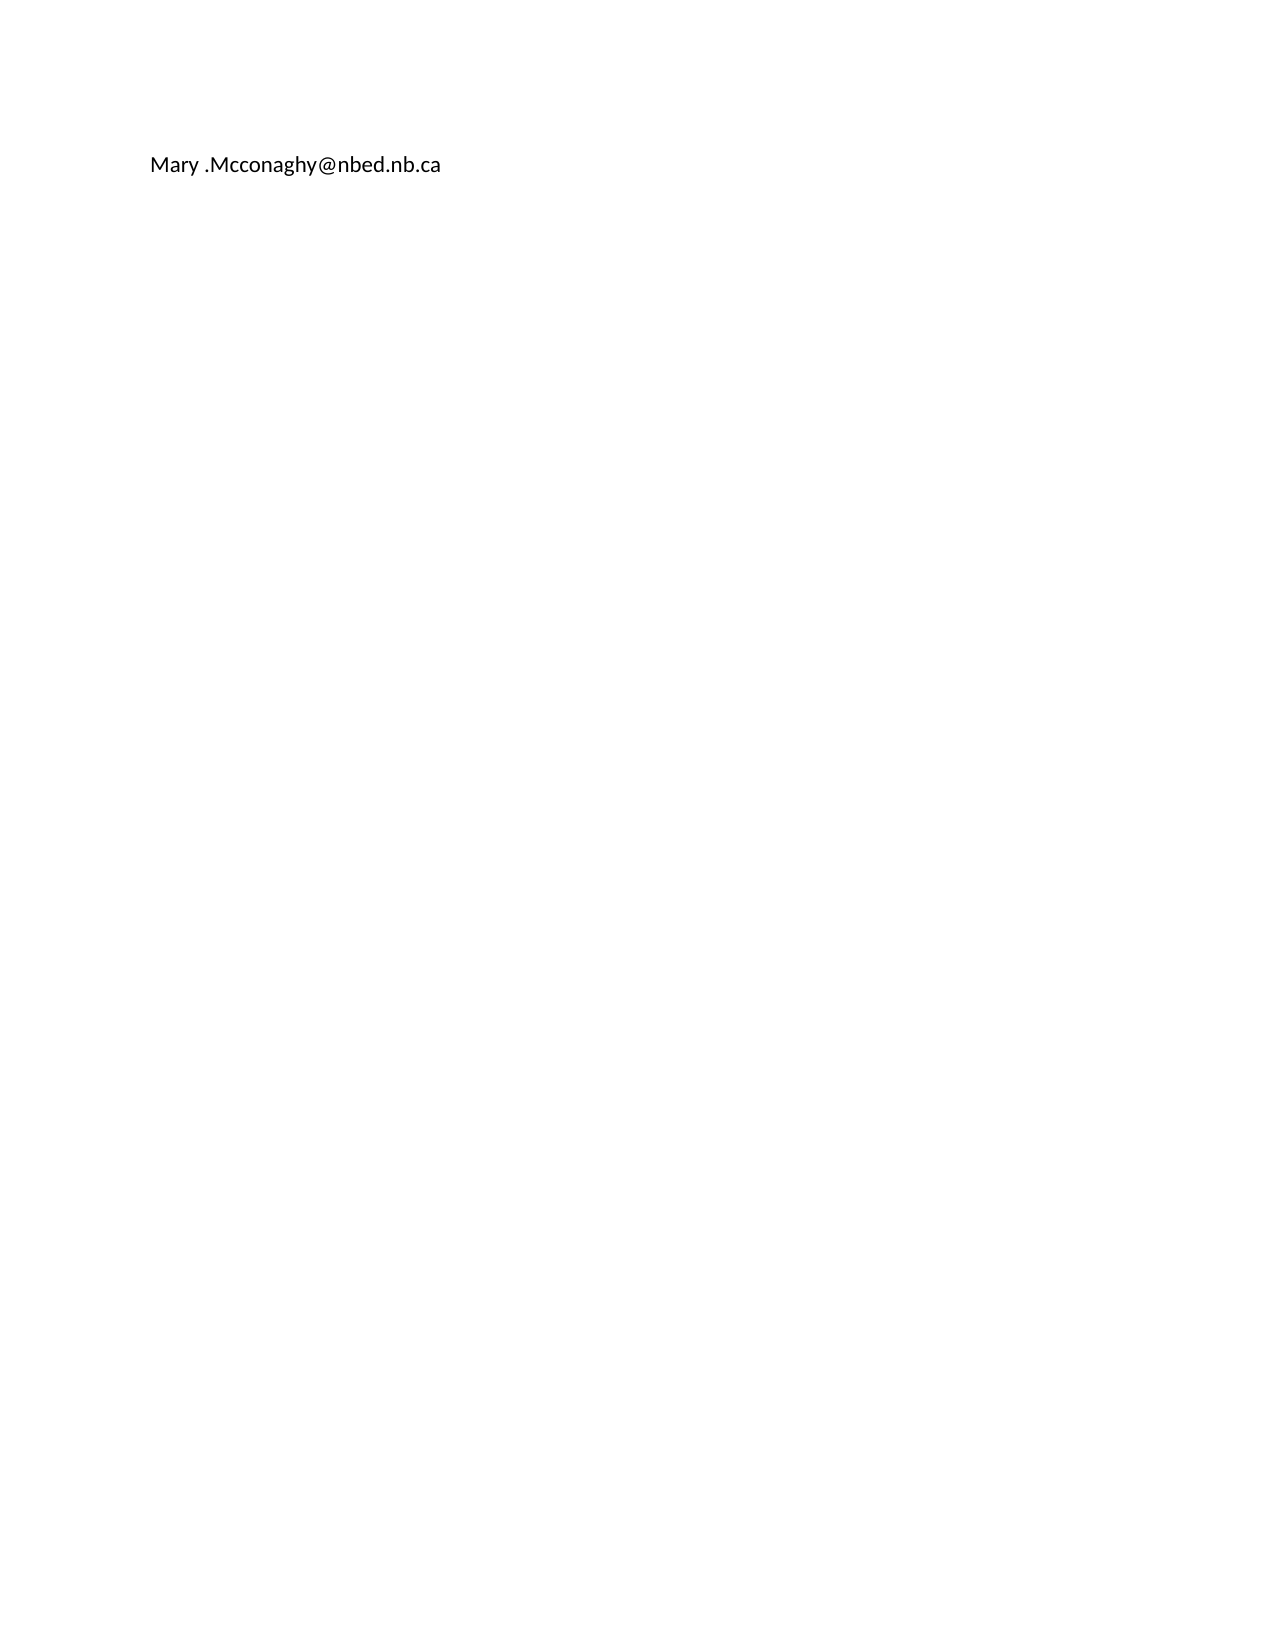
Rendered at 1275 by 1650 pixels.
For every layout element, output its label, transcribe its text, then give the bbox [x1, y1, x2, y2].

text Mary .Mcconaghy@nbed.nb.ca [150, 150, 1125, 178]
